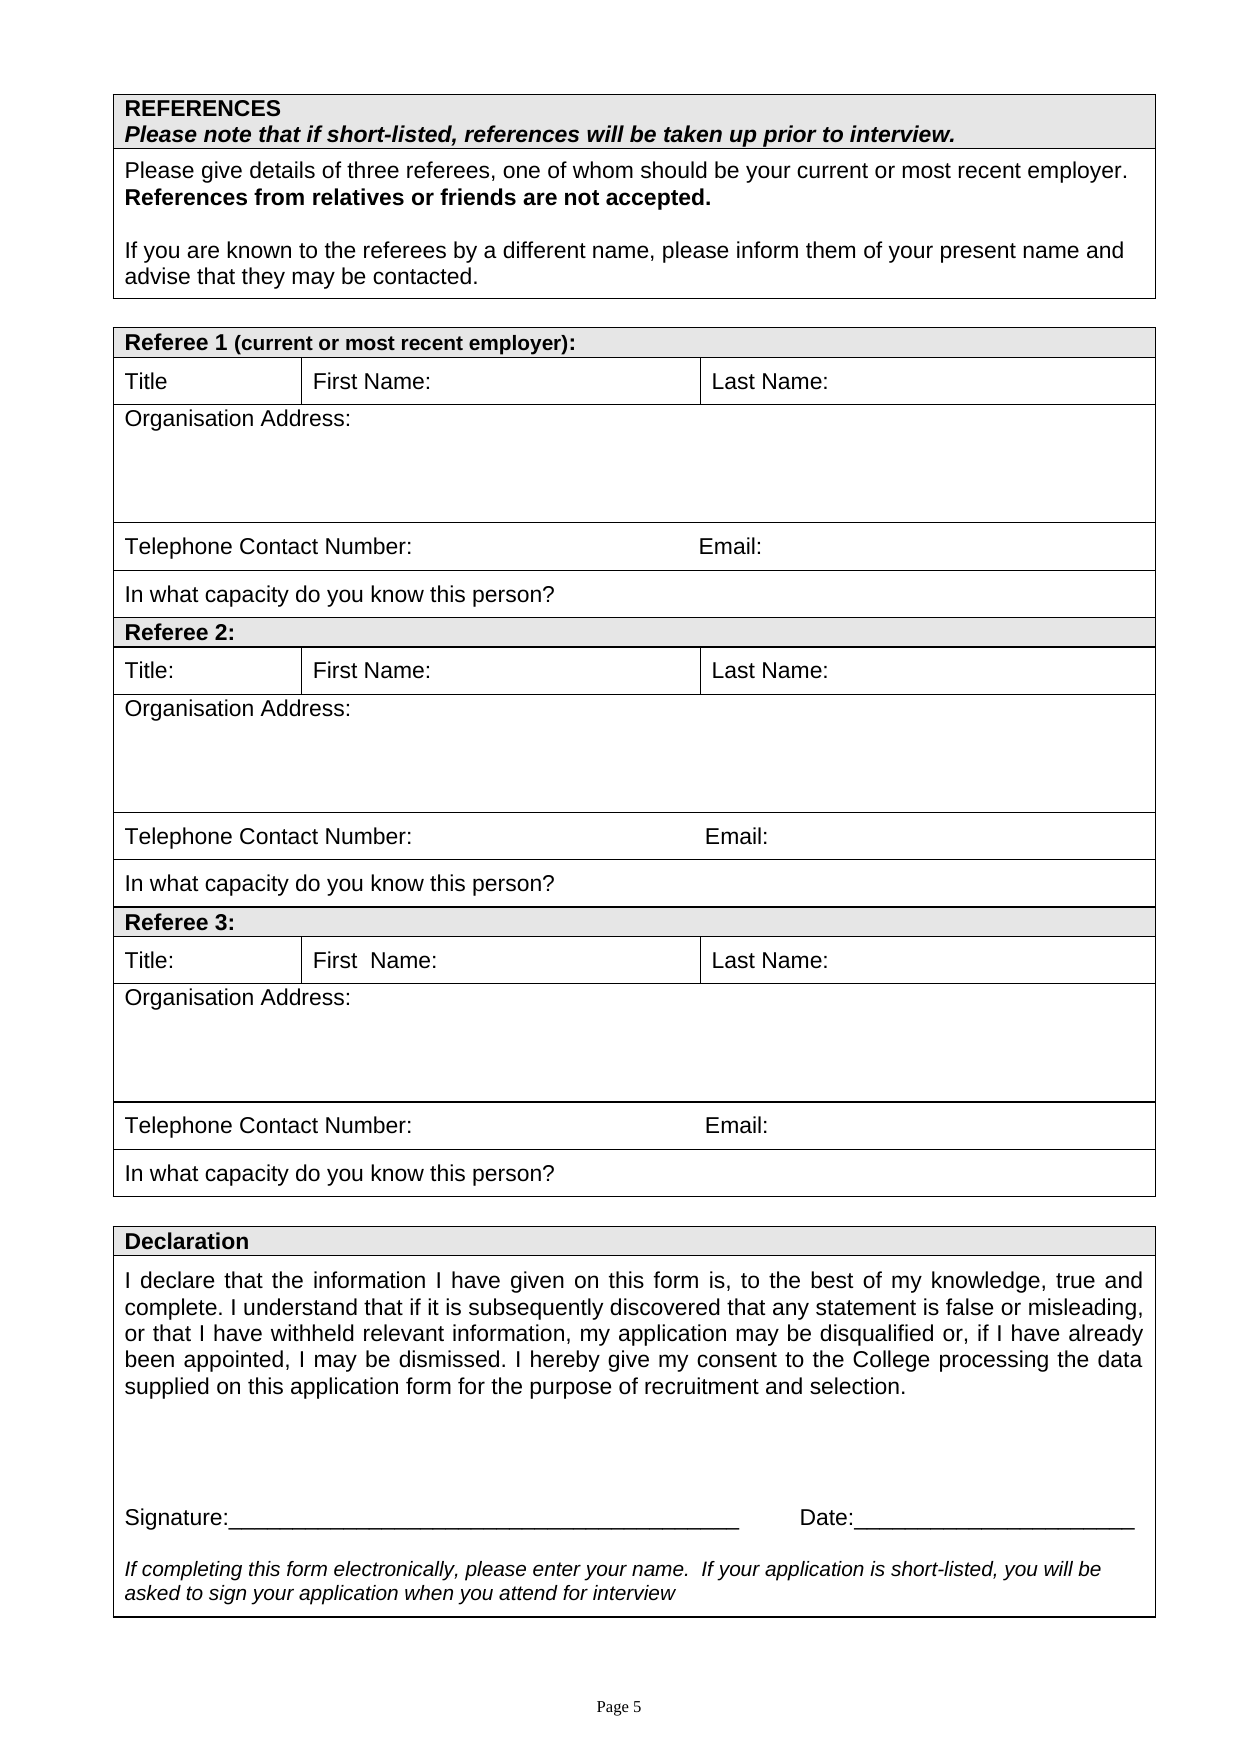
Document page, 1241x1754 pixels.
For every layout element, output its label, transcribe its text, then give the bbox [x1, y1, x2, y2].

table_cell Referee 2: [114, 618, 1155, 646]
table_cell Last Name: [701, 358, 1155, 404]
table_cell Telephone Contact Number: Email: [114, 523, 1155, 569]
table_cell Organisation Address: [114, 695, 1155, 812]
table_cell Last Name: [701, 937, 1155, 983]
table_cell Telephone Contact Number: Email: [114, 813, 1155, 859]
table_cell Telephone Contact Number: Email: [114, 1103, 1155, 1149]
table_cell Title [114, 358, 301, 404]
table_cell Organisation Address: [114, 984, 1155, 1101]
table_cell First Name: [302, 648, 700, 694]
table_cell Last Name: [701, 648, 1155, 694]
table_header REFERENCES Please note that if short-listed, references will be taken up prior to interview. [114, 95, 1155, 148]
table_cell In what capacity do you know this person? [114, 860, 1155, 906]
table_cell I declare that the information I have given on this form is, to the best of my knowledge, true and complete. I understand that if it is subsequently discovered that any statement is false or misleading, or that I have withheld relevant information, my application may be disqualified or, if I have already been appointed, I may be dismissed. I hereby give my consent to the College processing the data supplied on this application form for the purpose of recruitment and selection. Signature:________________________________________ Date:______________________ If completing this form electronically, please enter your name. If your application is short-listed, you will be asked to sign your application when you attend for interview [114, 1256, 1155, 1616]
table_cell Title: [114, 937, 301, 983]
table_header Declaration [114, 1227, 1155, 1255]
table_cell Referee 3: [114, 908, 1155, 936]
table_cell Title: [114, 648, 301, 694]
table_cell Organisation Address: [114, 405, 1155, 522]
table_cell First Name: [302, 358, 700, 404]
table_header Referee 1 (current or most recent employer): [114, 328, 1155, 357]
table_cell First Name: [302, 937, 700, 983]
table_cell In what capacity do you know this person? [114, 571, 1155, 617]
table_cell Please give details of three referees, one of whom should be your current or most recent employer. References from relatives or friends are not accepted. If you are known to the referees by a different name, please inform them of your present name and advise that they may be contacted. [114, 149, 1155, 297]
table_cell In what capacity do you know this person? [114, 1150, 1155, 1196]
